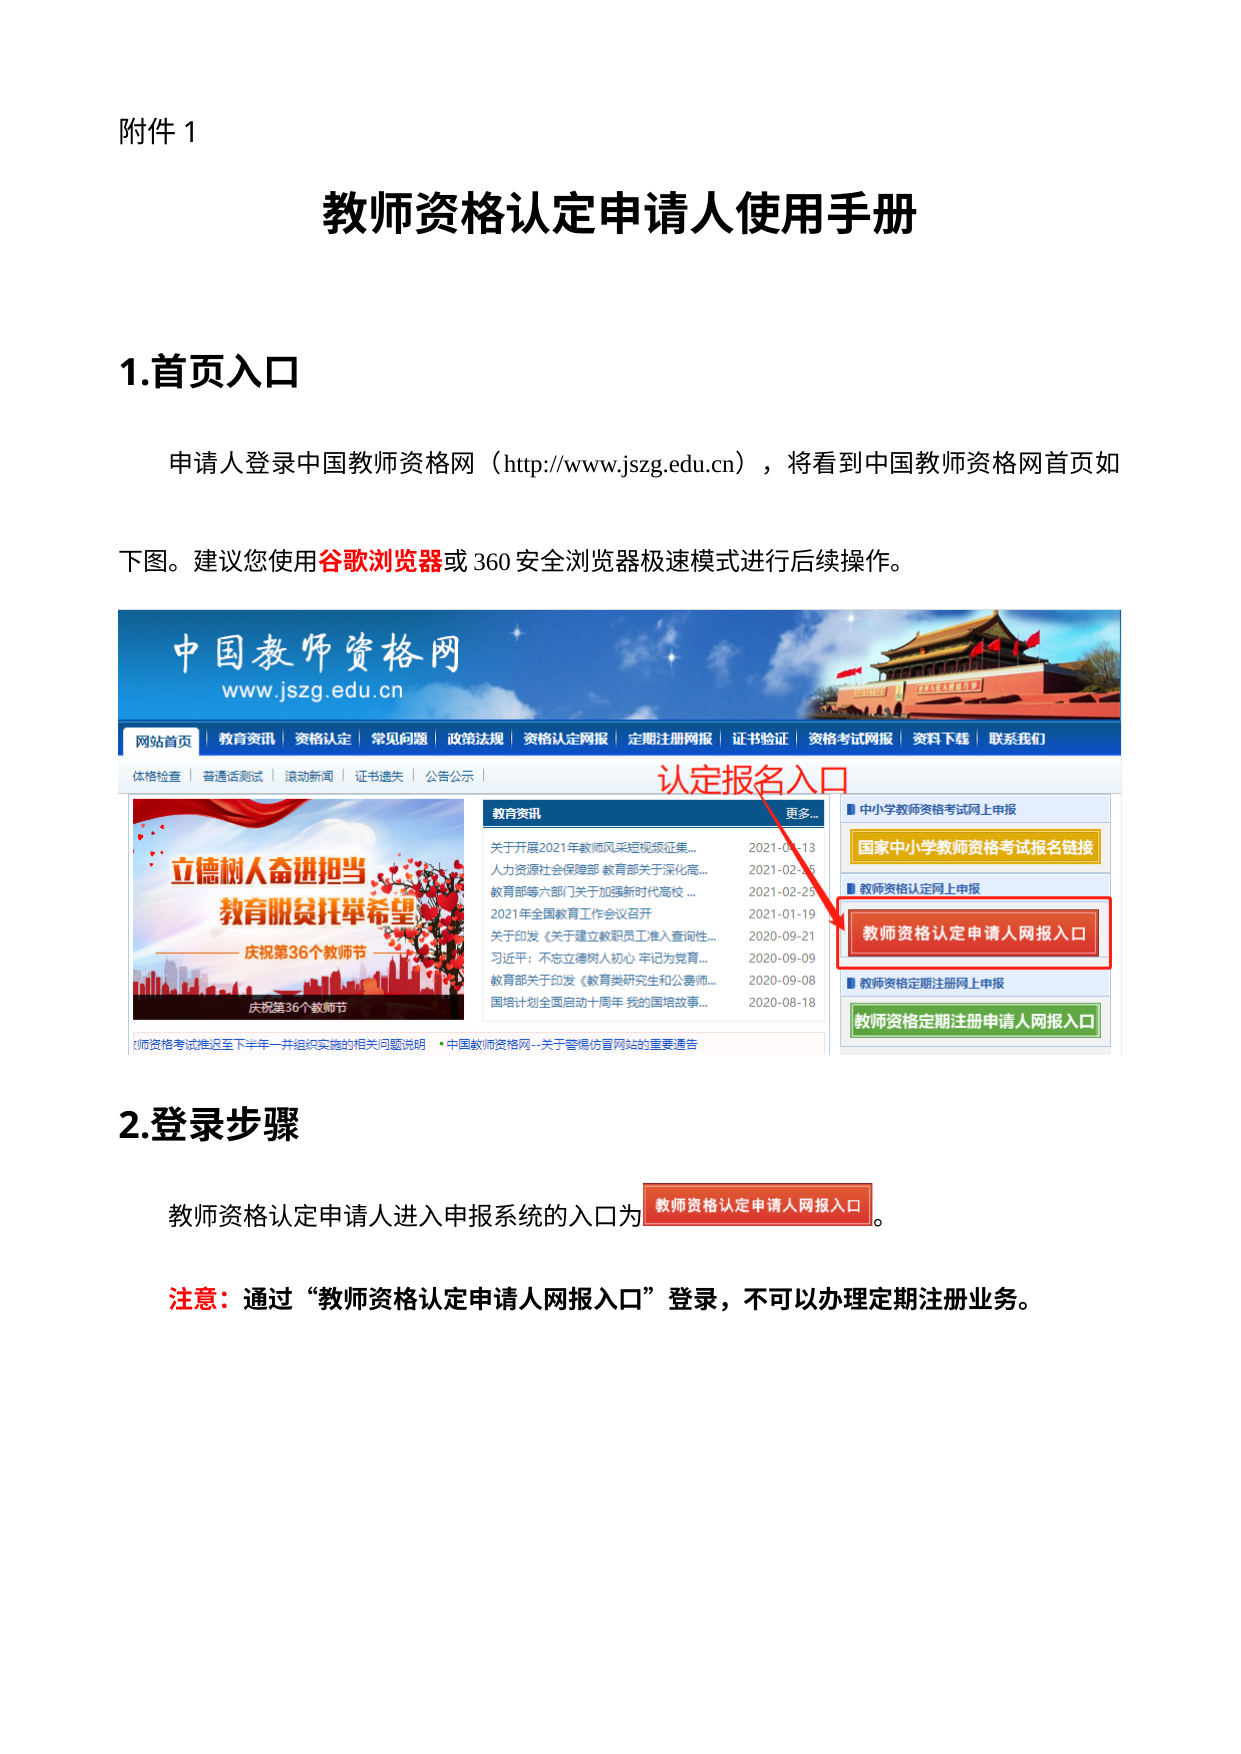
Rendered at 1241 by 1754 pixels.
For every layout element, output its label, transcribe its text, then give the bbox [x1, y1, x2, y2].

picture [643, 1182, 873, 1226]
text 教师资格认定申请人使用手册 [118, 162, 1122, 259]
text 教师资格认定申请人进入申报系统的入口为。 [118, 1182, 1122, 1247]
picture [118, 609, 1123, 1055]
text 附件1 [118, 97, 1122, 162]
text 注意：通过“教师资格认定申请人网报入口”登录，不可以办理定期注册业务。 [118, 1265, 1122, 1330]
subtitle 2.登录步骤 [118, 1090, 1122, 1155]
subtitle 1.首页入口 [118, 337, 1122, 402]
text 申请人登录中国教师资格网（http://www.jszg.edu.cn），将看到中国教师资格网首页如下图。建议您使用谷歌浏览器或360安全浏览器极速模式进行后续操作。 [118, 429, 1122, 592]
